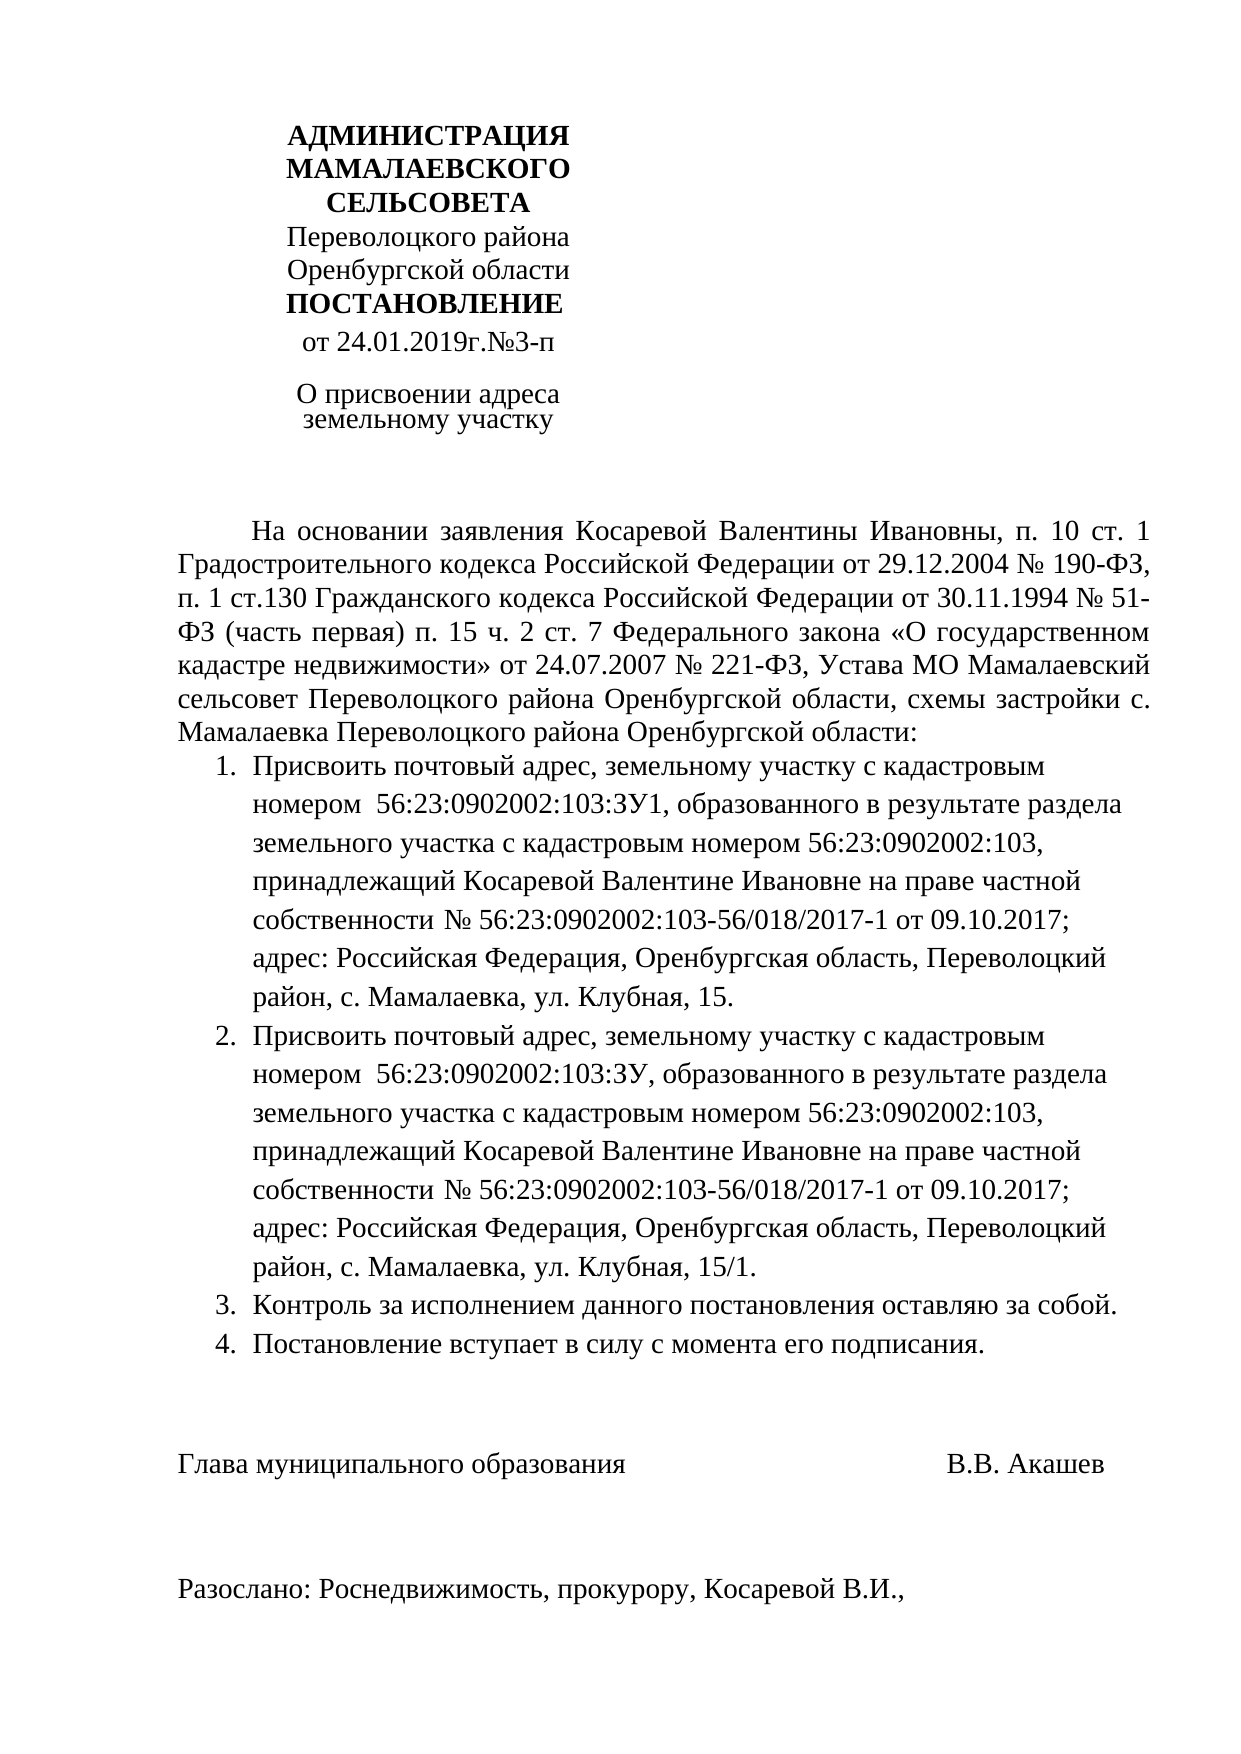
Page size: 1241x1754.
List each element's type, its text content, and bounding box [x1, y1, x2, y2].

text Разослано: Роснедвижимость, прокурору, Косаревой В.И., [177, 1578, 1152, 1603]
text Глава муниципального образования В.В. Акашев [177, 1453, 1152, 1478]
text АДМИНИСТРАЦИЯ МАМАЛАЕВСКОГО СЕЛЬСОВЕТА [177, 118, 679, 219]
text Переволоцкого района [177, 219, 679, 252]
text Оренбургской области [177, 252, 679, 286]
list Постановление вступает в силу с момента его подписания. [215, 1326, 1152, 1359]
text ПОСТАНОВЛЕНИЕ от 24.01.2019г.№3-п [177, 286, 679, 358]
text О присвоении адреса земельному участку [177, 384, 679, 434]
list Контроль за исполнением данного постановления оставляю за собой. [215, 1287, 1152, 1321]
list Присвоить почтовый адрес, земельному участку с кадастровым номером 56:23:0902002:103:ЗУ, образованного в результате раздела земельного участка с кадастровым номером 56:23:0902002:103, принадлежащий Косаревой Валентине Ивановне на праве частной собственности № 56:23:0902002:103-56/018/2017-1 от 09.10.2017; адрес: Российская Федерация, Оренбургская область, Переволоцкий район, с. Мамалаевка, ул. Клубная, 15/1. [215, 1018, 1152, 1282]
text На основании заявления Косаревой Валентины Ивановны, п. 10 ст. 1 Градостроительного кодекса Российской Федерации от 29.12.2004 № 190-ФЗ, п. 1 ст.130 Гражданского кодекса Российской Федерации от 30.11.1994 № 51-ФЗ (часть первая) п. 15 ч. 2 ст. 7 Федерального закона «О государственном кадастре недвижимости» от 24.07.2007 № 221-ФЗ, Устава МО Мамалаевский сельсовет Переволоцкого района Оренбургской области, схемы застройки с. Мамалаевка Переволоцкого района Оренбургской области: [177, 513, 1152, 748]
list Присвоить почтовый адрес, земельному участку с кадастровым номером 56:23:0902002:103:ЗУ1, образованного в результате раздела земельного участка с кадастровым номером 56:23:0902002:103, принадлежащий Косаревой Валентине Ивановне на праве частной собственности № 56:23:0902002:103-56/018/2017-1 от 09.10.2017; адрес: Российская Федерация, Оренбургская область, Переволоцкий район, с. Мамалаевка, ул. Клубная, 15. [215, 748, 1152, 1013]
